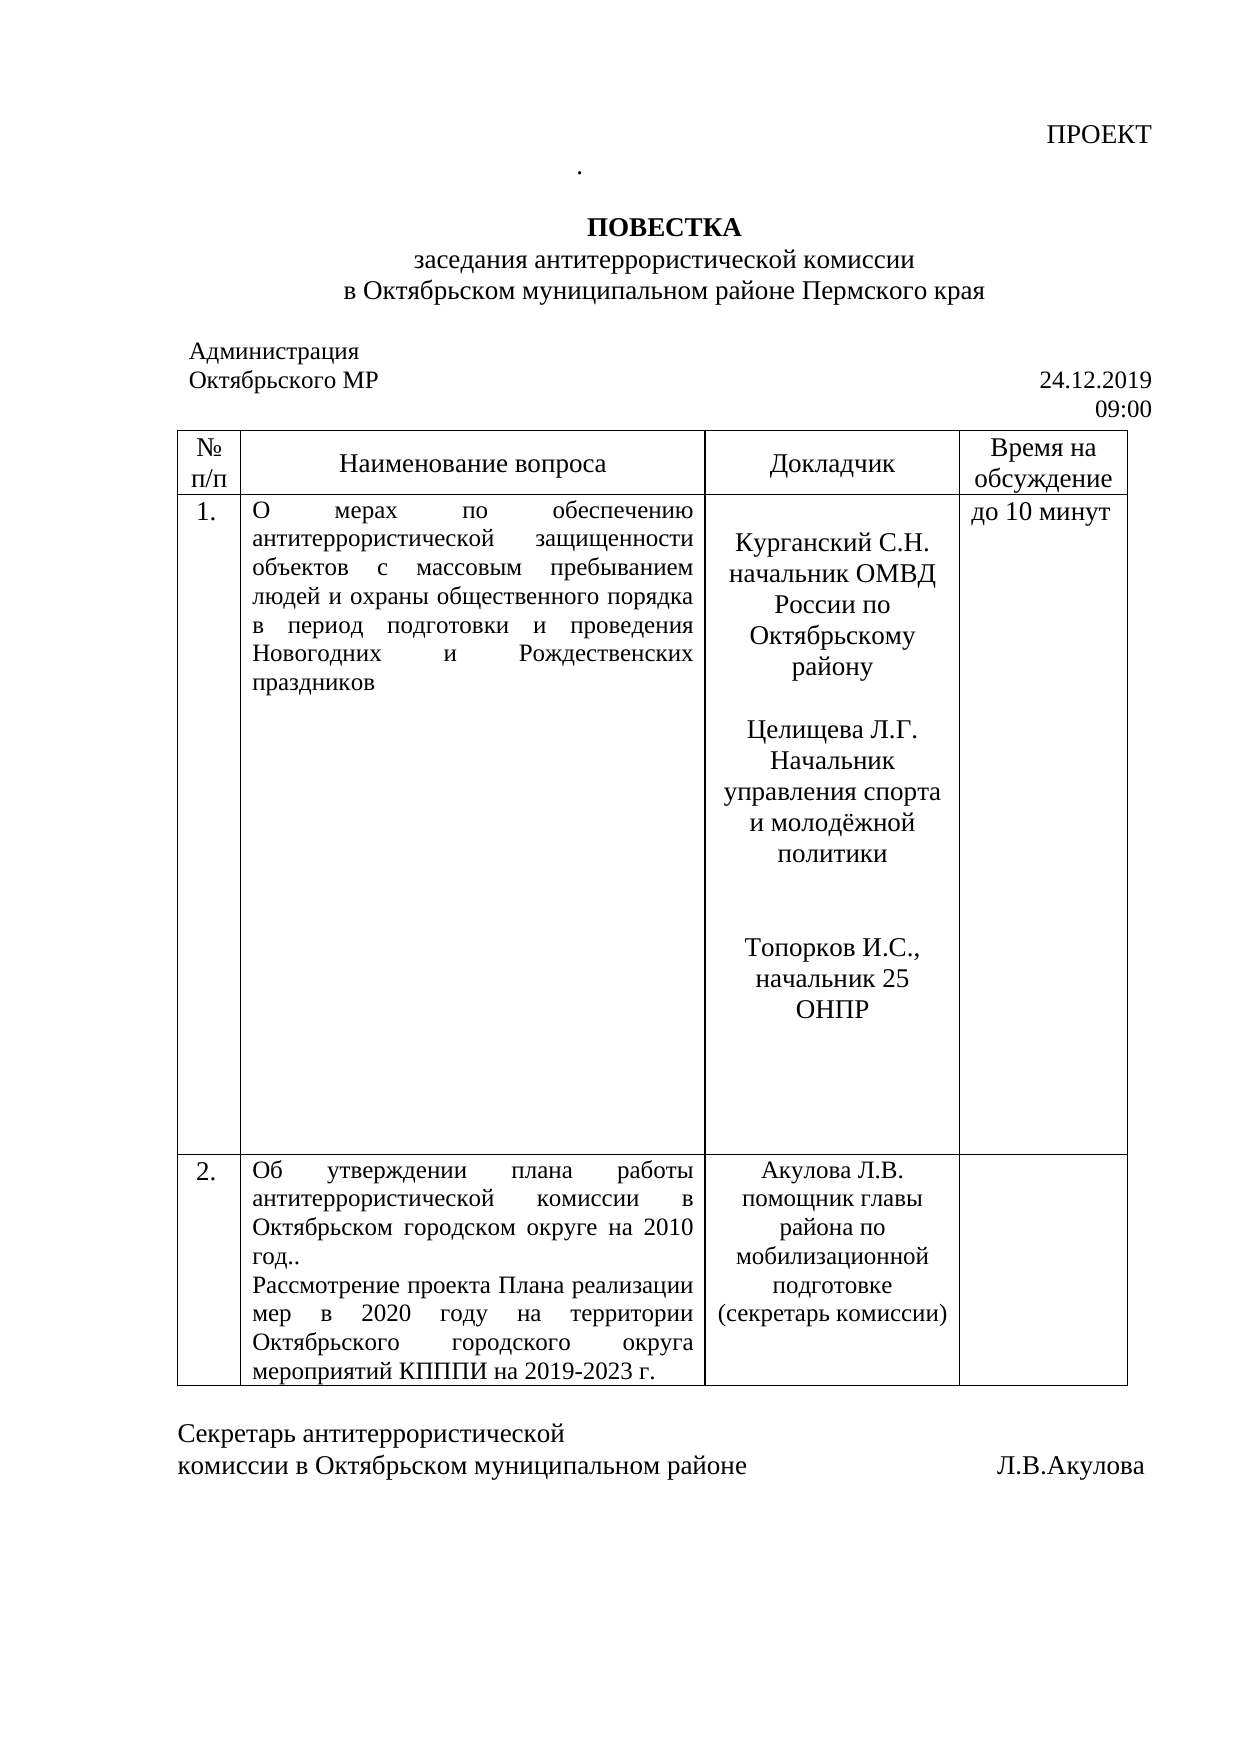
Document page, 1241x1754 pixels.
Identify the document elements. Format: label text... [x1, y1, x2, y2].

table_cell [960, 1155, 1127, 1385]
subtitle заседания антитеррористической комиссии [177, 243, 1152, 274]
table_cell Об утверждении плана работы антитеррористической комиссии в Октябрьском городском округе на 2010 год.. Рассмотрение проекта Плана реализации мер в 2020 году на территории Октябрьского городского округа мероприятий КПППИ на 2019-2023 г. [241, 1155, 704, 1385]
table_cell О мерах по обеспечению антитеррористической защищенности объектов с массовым пребыванием людей и охраны общественного порядка в период подготовки и проведения Новогодних и Рождественских праздников [241, 495, 704, 1154]
table_cell Время на обсуждение [960, 431, 1127, 494]
table_cell до 10 минут [960, 495, 1127, 1154]
table_cell [178, 1155, 240, 1385]
text ПРОЕКТ [576, 118, 1152, 149]
table_header 24.12.2019 09:00 [673, 336, 1163, 430]
text Секретарь антитеррористической [177, 1418, 1152, 1449]
table_cell Докладчик [706, 431, 959, 494]
text комиссии в Октябрьском муниципальном районе Л.В.Акулова [177, 1449, 1152, 1480]
table_cell Наименование вопроса [241, 431, 704, 494]
table_cell Акулова Л.В. помощник главы района по мобилизационной подготовке (секретарь комиссии) [706, 1155, 959, 1385]
text ПОВЕСТКА [177, 212, 1152, 243]
table_cell Курганский С.Н. начальник ОМВД России по Октябрьскому району Целищева Л.Г. Начальник управления спорта и молодёжной политики Топорков И.С., начальник 25 ОНПР [706, 495, 959, 1154]
table_header Администрация Октябрьского МР [177, 336, 673, 430]
subtitle в Октябрьском муниципальном районе Пермского края [177, 274, 1152, 305]
table_cell № п/п [178, 431, 240, 494]
text . [576, 149, 1152, 180]
table_cell [178, 495, 240, 1154]
